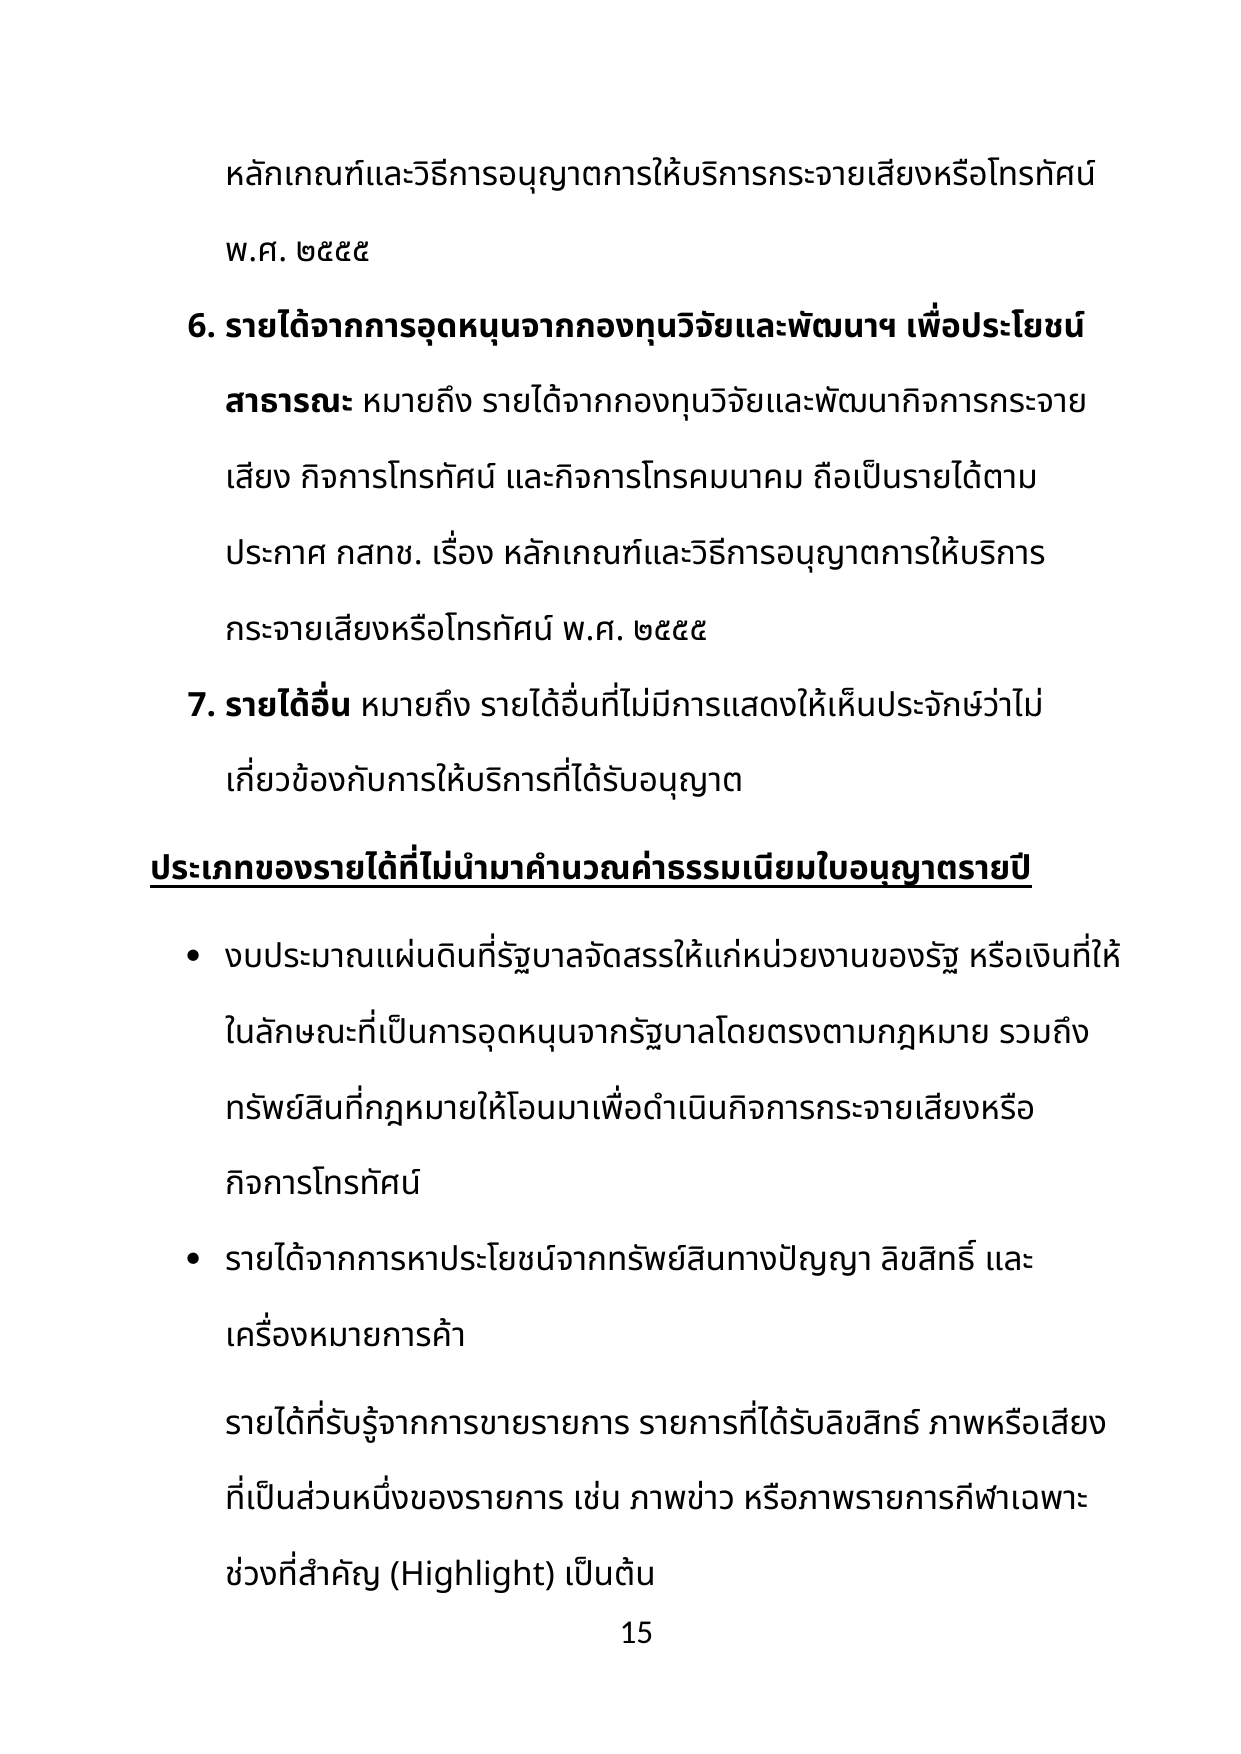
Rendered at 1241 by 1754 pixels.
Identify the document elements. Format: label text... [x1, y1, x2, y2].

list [187, 150, 1122, 276]
subtitle ประเภทของรายได้ที่ไม่นำมาคำนวณค่าธรรมเนียมใบอนุญาตรายปี [150, 844, 1122, 895]
list รายได้จากการอุดหนุนจากกองทุนวิจัยและพัฒนาฯ เพื่อประโยชน์สาธารณะ หมายถึง รายได้จากกองทุนวิจัยและพัฒนากิจการกระจายเสียง กิจการโทรทัศน์ และกิจการโทรคมนาคม ถือเป็นรายได้ตามประกาศ กสทช. เรื่อง หลักเกณฑ์และวิธีการอนุญาตการให้บริการกระจายเสียงหรือโทรทัศน์ พ.ศ. ๒๕๕๕ [187, 302, 1122, 655]
list รายได้จากการหาประโยชน์จากทรัพย์สินทางปัญญา ลิขสิทธิ์ และเครื่องหมายการค้า [187, 1235, 1122, 1361]
text รายได้ที่รับรู้จากการขายรายการ รายการที่ได้รับลิขสิทธ์ ภาพหรือเสียงที่เป็นส่วนหนึ่งของรายการ เช่น ภาพข่าว หรือภาพรายการกีฬาเฉพาะช่วงที่สำคัญ (Highlight) เป็นต้น [225, 1399, 1122, 1601]
list รายได้อื่น หมายถึง รายได้อื่นที่ไม่มีการแสดงให้เห็นประจักษ์ว่าไม่เกี่ยวข้องกับการให้บริการที่ได้รับอนุญาต [187, 680, 1122, 807]
list งบประมาณแผ่นดินที่รัฐบาลจัดสรรให้แก่หน่วยงานของรัฐ หรือเงินที่ให้ในลักษณะที่เป็นการอุดหนุนจากรัฐบาลโดยตรงตามกฎหมาย รวมถึงทรัพย์สินที่กฎหมายให้โอนมาเพื่อดำเนินกิจการกระจายเสียงหรือกิจการโทรทัศน์ [187, 932, 1122, 1210]
